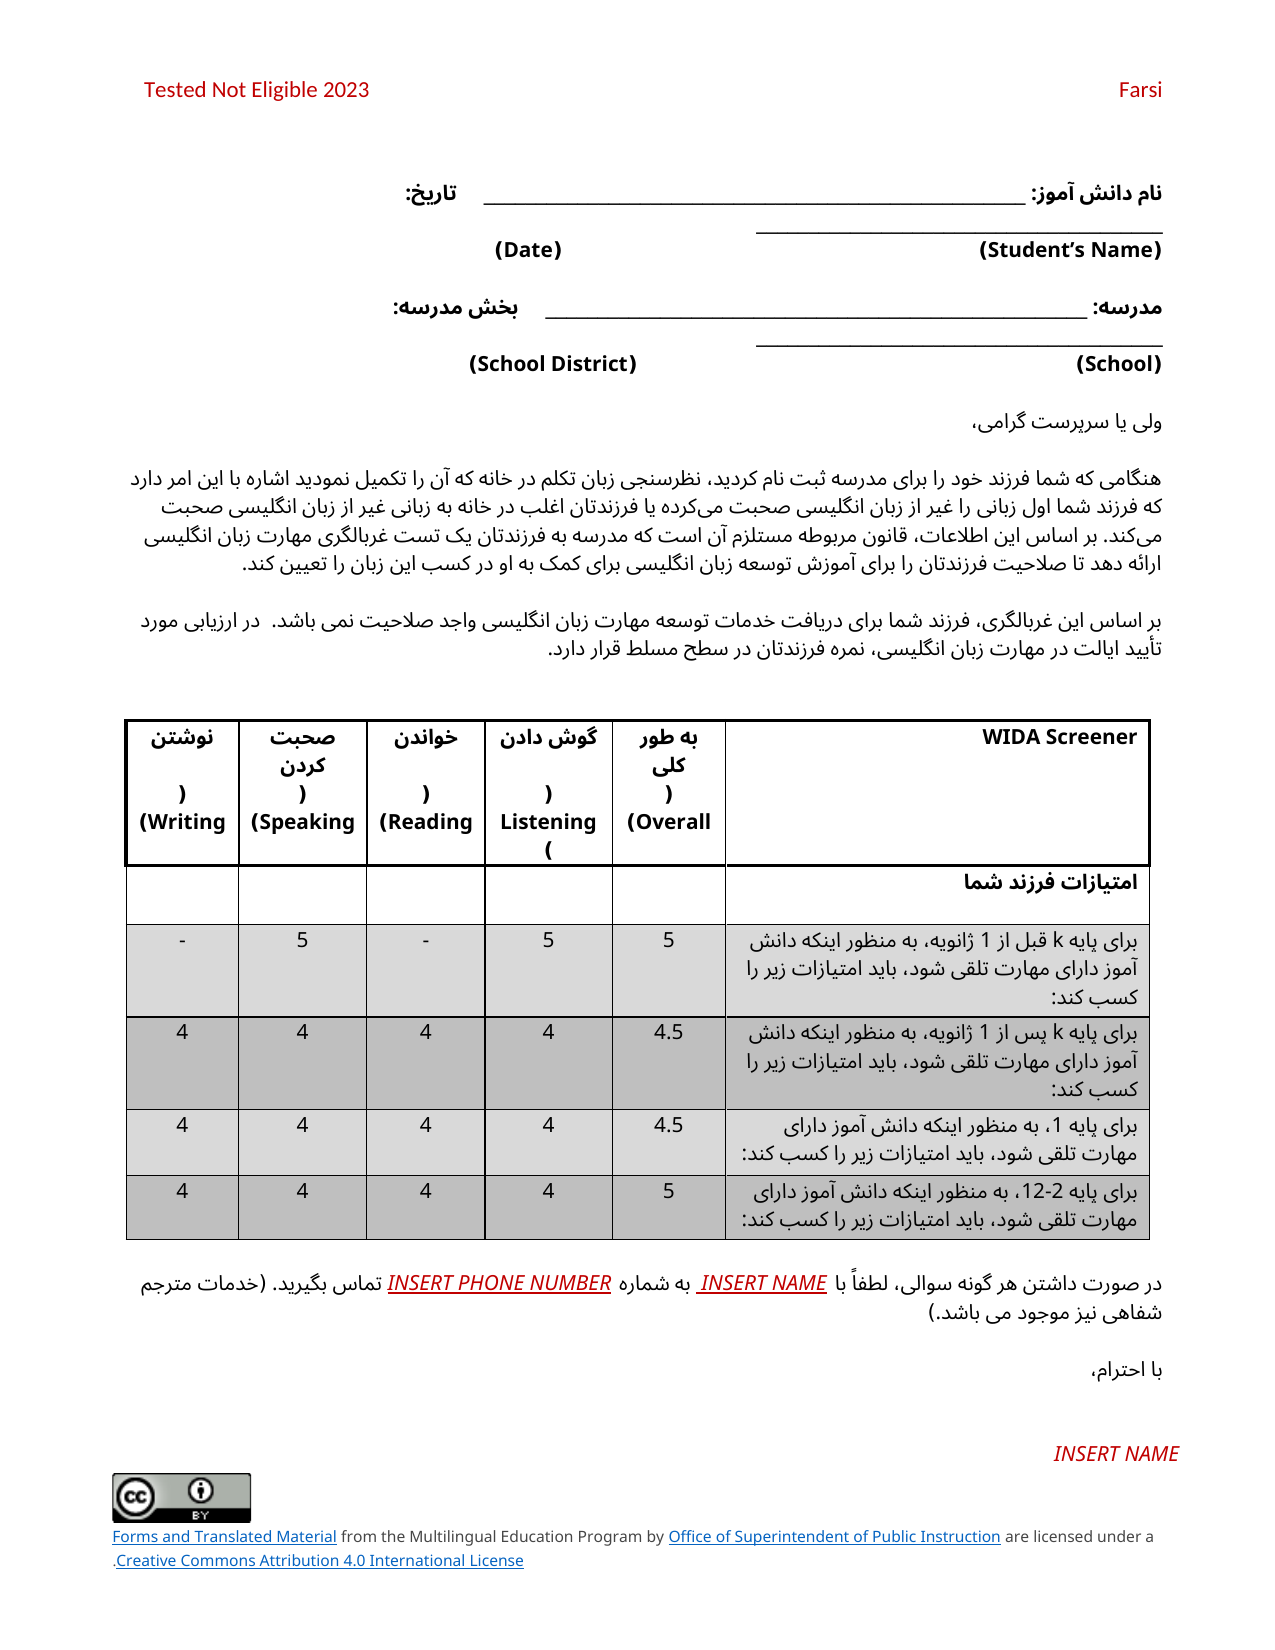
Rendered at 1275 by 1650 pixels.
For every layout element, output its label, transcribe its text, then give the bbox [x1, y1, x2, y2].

table_header نوشتن (Writing) [128, 722, 238, 864]
table_cell برای پایه k قبل از 1 ژانویه، به منظور اینکه دانش آموز دارای مهارت تلقی شود، باید امتیازات زیر را کسب کند: [726, 925, 1149, 1016]
table_cell 4.5 [613, 1018, 725, 1109]
text INSERT NAME [112, 1439, 1181, 1467]
table_header WIDA Screener [726, 722, 1148, 864]
table_cell 4 [486, 1176, 612, 1239]
table_header خواندن (Reading) [368, 722, 484, 864]
table_cell [367, 867, 484, 924]
table_cell 4 [367, 1018, 484, 1109]
text ولی یا سرپرست گرامی، [112, 406, 1162, 434]
text مدرسه: ____________________________________________________ بخش مدرسه: _______________________________________ [112, 264, 1162, 349]
table_cell برای پایه 2-12، به منظور اینکه دانش آموز دارای مهارت تلقی شود، باید امتیازات زیر را کسب کند: [726, 1176, 1149, 1239]
table_cell امتیازات فرزند شما [726, 865, 1149, 924]
table_cell [239, 867, 366, 924]
table_cell 5 [613, 925, 725, 1016]
table_cell 5 [613, 1176, 725, 1239]
text در صورت داشتن هر گونه سوالی، لطفاً با INSERT NAME به شماره INSERT PHONE NUMBER تماس بگیرید. (خدمات مترجم شفاهی نیز موجود می باشد.) [94, 1268, 1162, 1325]
table_cell 4 [127, 1018, 238, 1109]
text (School) (School District) [112, 349, 1162, 377]
table_cell [127, 867, 238, 924]
table_cell 4.5 [613, 1110, 725, 1175]
table_cell 4 [239, 1110, 366, 1175]
table_header صحبت کردن (Speaking) [240, 722, 366, 864]
table_header گوش دادن (Listening) [486, 722, 612, 864]
table_cell 4 [367, 1176, 484, 1239]
table_cell 4 [486, 1110, 612, 1175]
table_cell 4 [486, 1018, 612, 1109]
text بر اساس این غربالگری، فرزند شما برای دریافت خدمات توسعه مهارت زبان انگلیسی واجد صلاحیت نمی باشد. در ارزیابی مورد تأیید ایالت در مهارت زبان انگلیسی، نمره فرزندتان در سطح مسلط قرار دارد. [112, 605, 1162, 662]
table_cell - [367, 925, 484, 1016]
table_cell 4 [367, 1110, 484, 1175]
text با احترام، [94, 1354, 1162, 1382]
picture [112, 1473, 252, 1523]
table_cell 4 [239, 1018, 366, 1109]
table_cell 5 [239, 925, 366, 1016]
table_header به طور کلی (Overall) [613, 722, 725, 864]
table_cell 4 [127, 1176, 238, 1239]
table_cell [613, 867, 725, 924]
table_cell برای پایه k پس از 1 ژانویه، به منظور اینکه دانش آموز دارای مهارت تلقی شود، باید امتیازات زیر را کسب کند: [726, 1017, 1149, 1109]
text (Student’s Name) (Date) [112, 235, 1162, 264]
table_cell - [127, 925, 238, 1016]
table_cell [486, 867, 612, 924]
table_cell 4 [239, 1176, 366, 1239]
text هنگامی که شما فرزند خود را برای مدرسه ثبت نام کردید، نظرسنجی زبان تکلم در خانه که آن را تکمیل نمودید اشاره با این امر دارد که فرزند شما اول زبانی را غیر از زبان انگلیسی صحبت می‌کرده یا فرزندتان اغلب در خانه به زبانی غیر از زبان انگلیسی صحبت می‌کند. بر اساس این اطلاعات، قانون مربوطه مستلزم آن است که مدرسه به فرزندتان یک تست غربالگری مهارت زبان انگلیسی ارائه دهد تا صلاحیت فرزندتان را برای آموزش توسعه زبان انگلیسی برای کمک به او در کسب این زبان را تعیین کند. [112, 463, 1162, 577]
text نام دانش آموز: ____________________________________________________ تاریخ: _______________________________________ [112, 178, 1162, 235]
table_cell 5 [486, 925, 612, 1016]
table_cell برای پایه 1، به منظور اینکه دانش آموز دارای مهارت تلقی شود، باید امتیازات زیر را کسب کند: [726, 1110, 1149, 1175]
table_cell 4 [127, 1110, 238, 1175]
